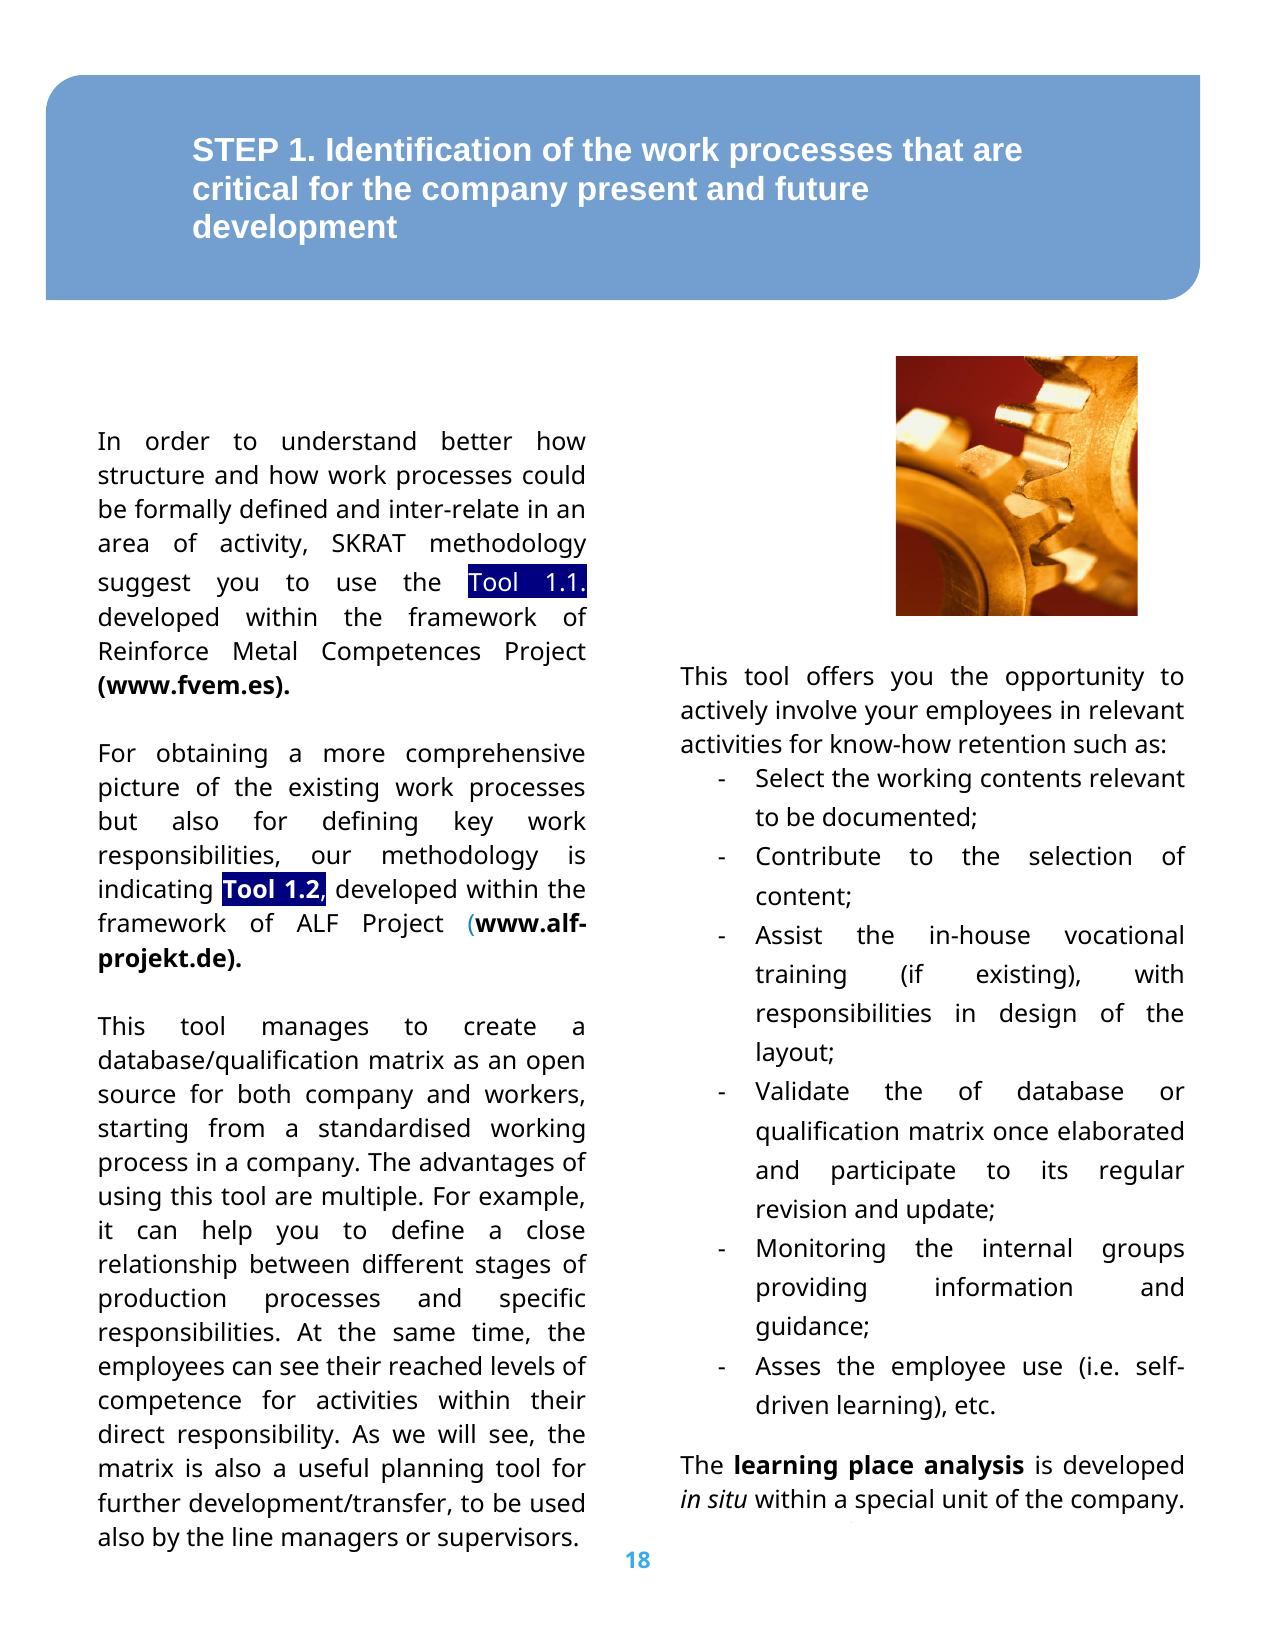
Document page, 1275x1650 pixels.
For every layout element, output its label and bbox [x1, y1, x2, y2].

picture [895, 356, 1138, 615]
